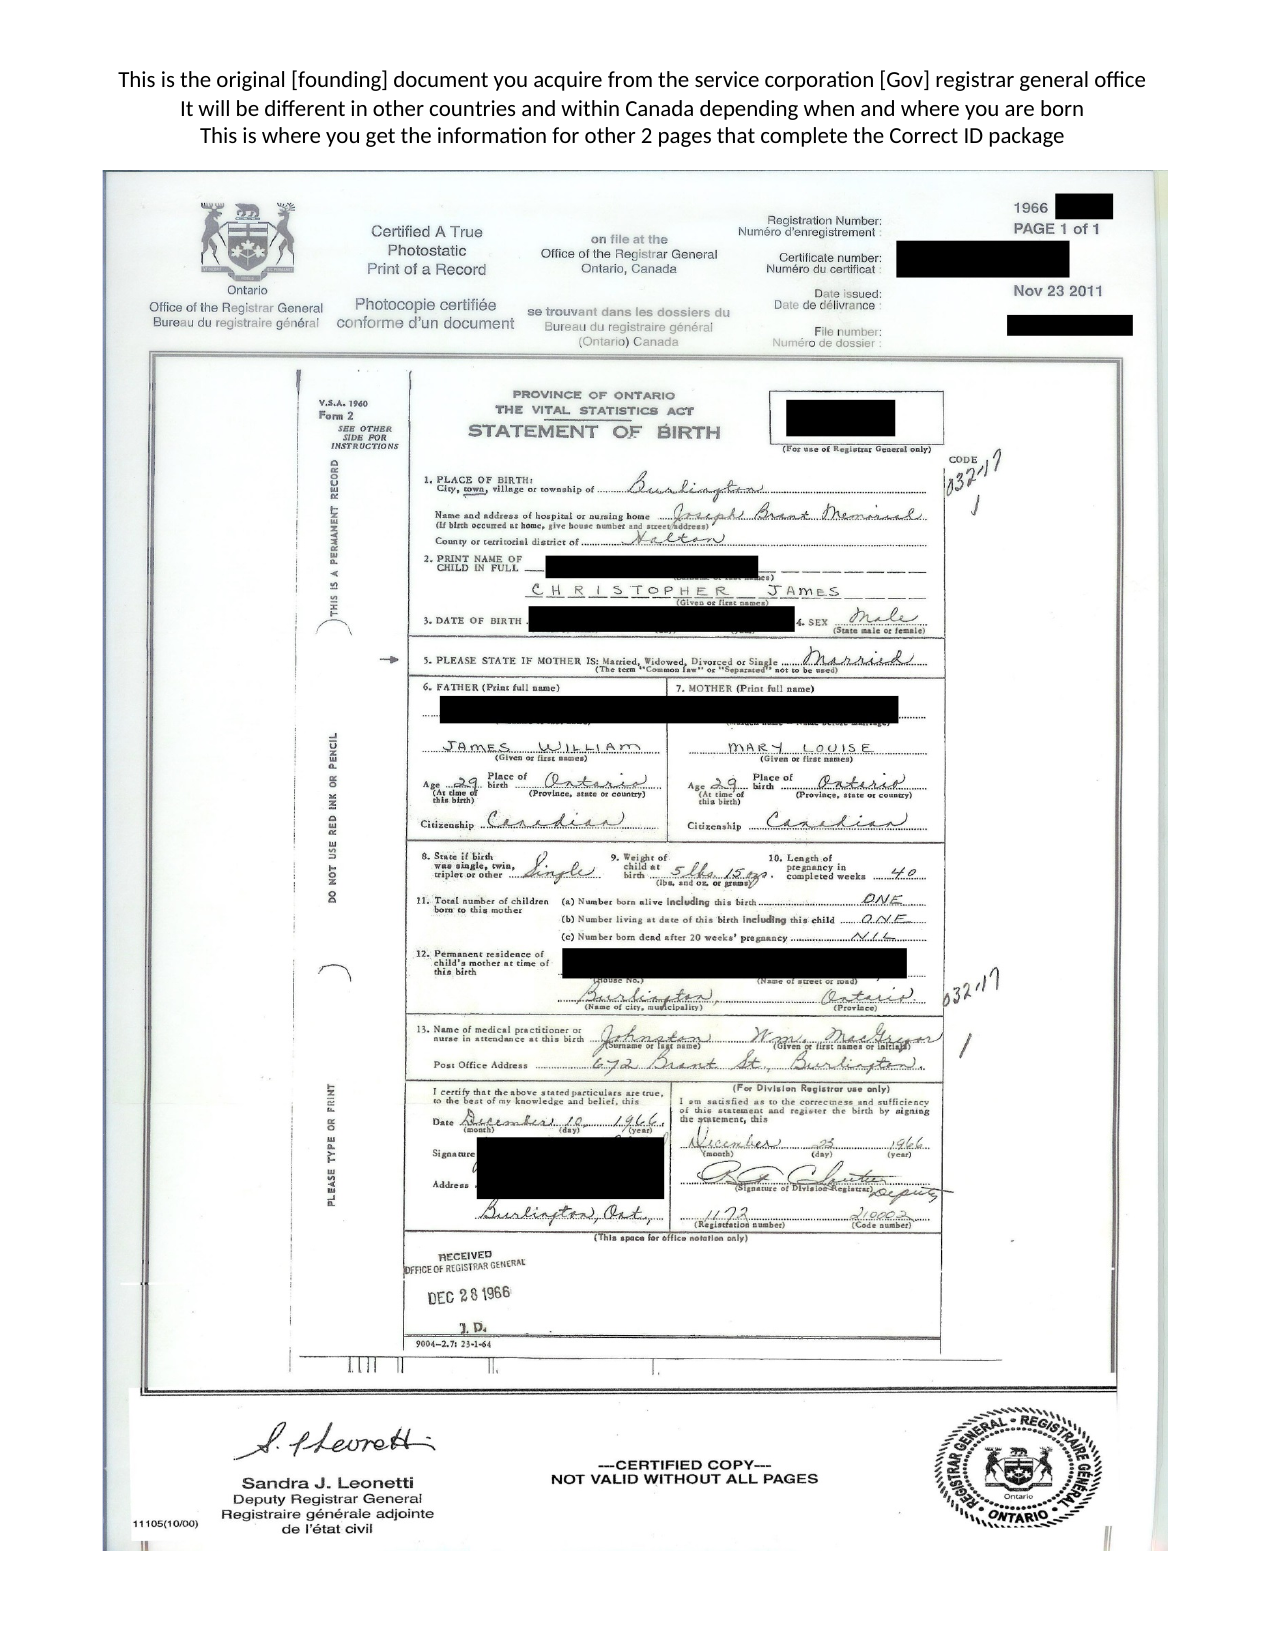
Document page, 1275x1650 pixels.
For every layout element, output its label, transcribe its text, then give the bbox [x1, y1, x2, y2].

text This is where you get the information for other 2 pages that complete the Correct ID package [47, 122, 1219, 150]
picture [102, 170, 1168, 1551]
text This is the original [founding] document you acquire from the service corporation [Gov] registrar general office [47, 66, 1219, 94]
text It will be different in other countries and within Canada depending when and where you are born [47, 94, 1219, 122]
